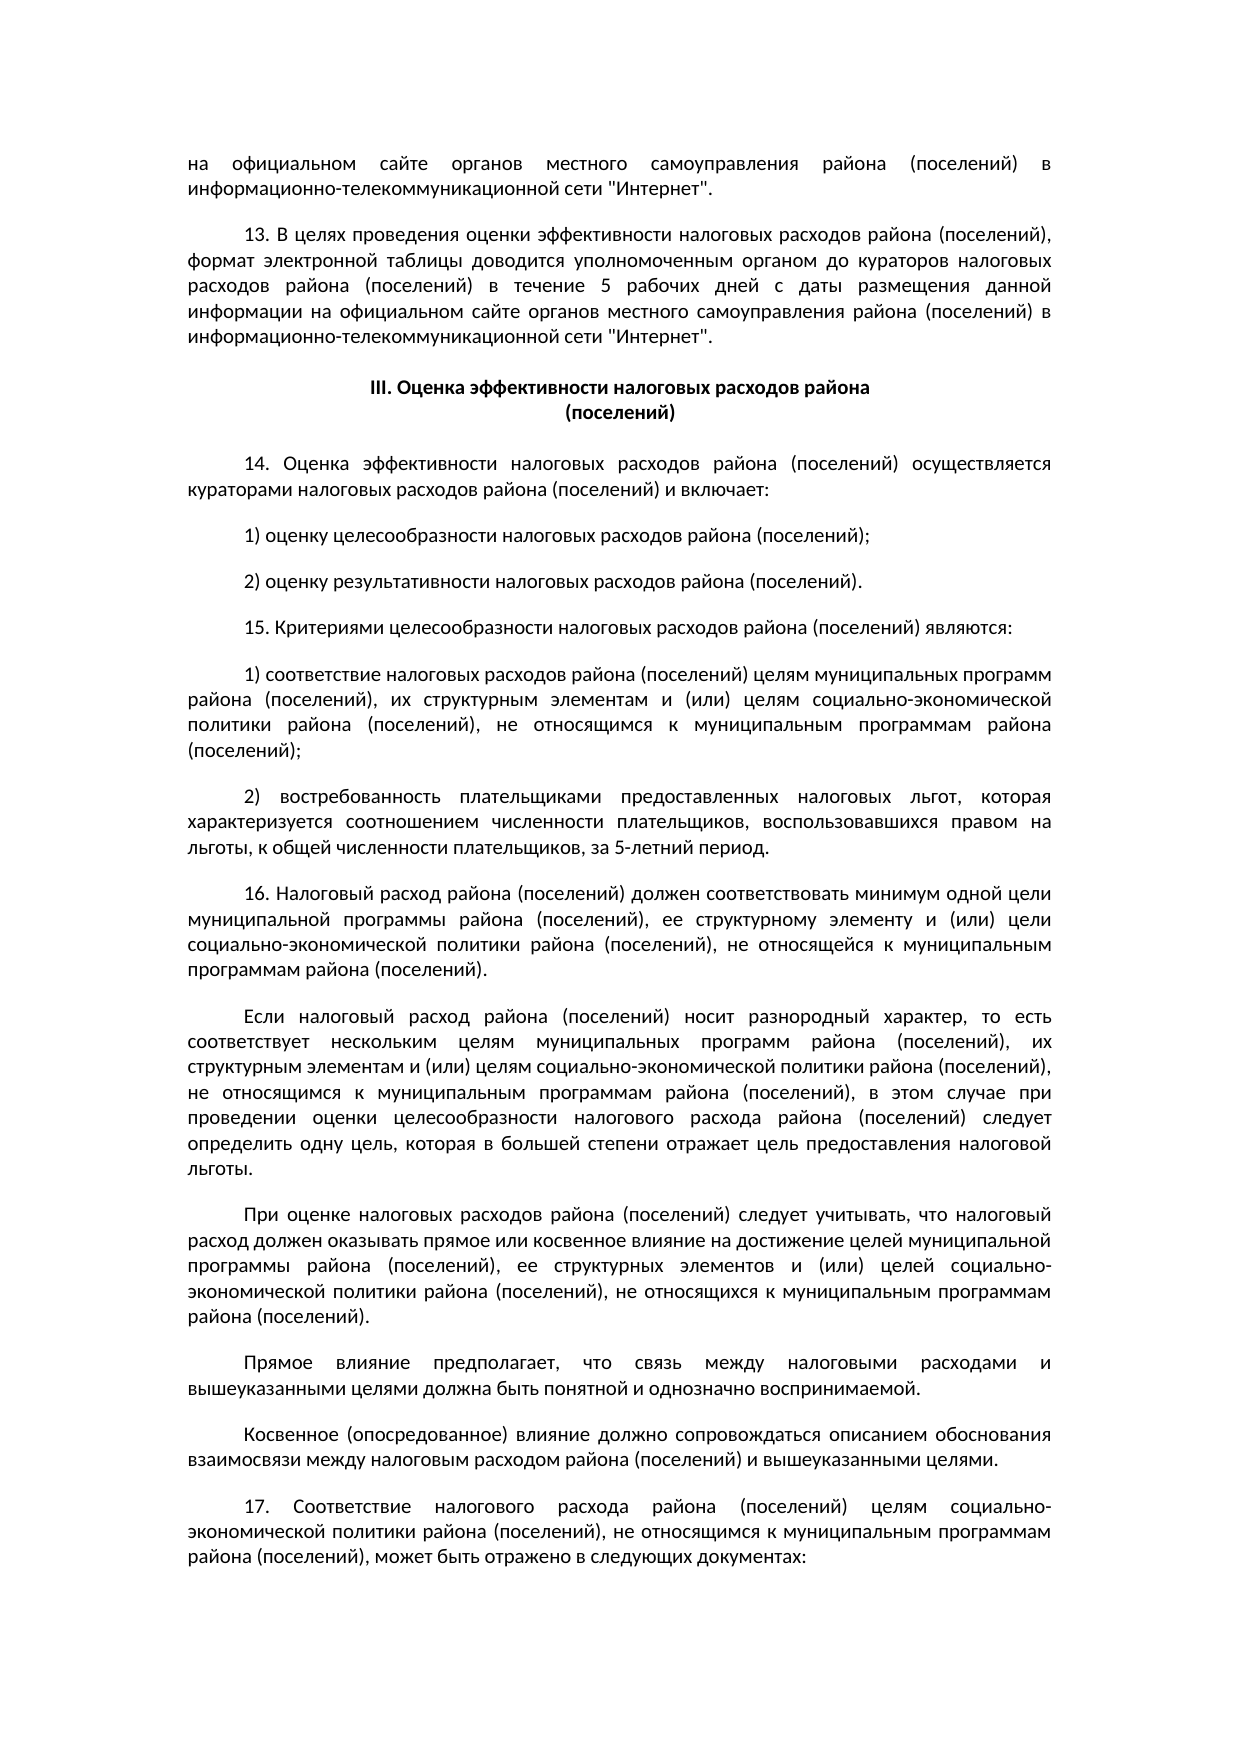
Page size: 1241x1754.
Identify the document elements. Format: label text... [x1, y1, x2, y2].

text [187, 150, 1053, 201]
text 1) соответствие налоговых расходов района (поселений) целям муниципальных программ района (поселений), их структурным элементам и (или) целям социально-экономической политики района (поселений), не относящимся к муниципальным программам района (поселений); [187, 661, 1053, 762]
text 13. В целях проведения оценки эффективности налоговых расходов района (поселений), формат электронной таблицы доводится уполномоченным органом до кураторов налоговых расходов района (поселений) в течение 5 рабочих дней с даты размещения данной информации на официальном сайте органов местного самоуправления района (поселений) в информационно-телекоммуникационной сети "Интернет". [187, 222, 1053, 349]
text 17. Соответствие налогового расхода района (поселений) целям социально-экономической политики района (поселений), не относящимся к муниципальным программам района (поселений), может быть отражено в следующих документах: [187, 1493, 1053, 1569]
text Если налоговый расход района (поселений) носит разнородный характер, то есть соответствует нескольким целям муниципальных программ района (поселений), их структурным элементам и (или) целям социально-экономической политики района (поселений), не относящимся к муниципальным программам района (поселений), в этом случае при проведении оценки целесообразности налогового расхода района (поселений) следует определить одну цель, которая в большей степени отражает цель предоставления налоговой льготы. [187, 1003, 1053, 1181]
text 2) оценку результативности налоговых расходов района (поселений). [187, 568, 1053, 594]
title III. Оценка эффективности налоговых расходов района [187, 374, 1053, 399]
text Прямое влияние предполагает, что связь между налоговыми расходами и вышеуказанными целями должна быть понятной и однозначно воспринимаемой. [187, 1349, 1053, 1400]
text 15. Критериями целесообразности налоговых расходов района (поселений) являются: [187, 614, 1053, 640]
text 14. Оценка эффективности налоговых расходов района (поселений) осуществляется кураторами налоговых расходов района (поселений) и включает: [187, 450, 1053, 501]
text 1) оценку целесообразности налоговых расходов района (поселений); [187, 522, 1053, 547]
text 2) востребованность плательщиками предоставленных налоговых льгот, которая характеризуется соотношением численности плательщиков, воспользовавшихся правом на льготы, к общей численности плательщиков, за 5-летний период. [187, 783, 1053, 859]
text Косвенное (опосредованное) влияние должно сопровождаться описанием обоснования взаимосвязи между налоговым расходом района (поселений) и вышеуказанными целями. [187, 1421, 1053, 1472]
text 16. Налоговый расход района (поселений) должен соответствовать минимум одной цели муниципальной программы района (поселений), ее структурному элементу и (или) цели социально-экономической политики района (поселений), не относящейся к муниципальным программам района (поселений). [187, 880, 1053, 982]
title (поселений) [187, 399, 1053, 425]
text При оценке налоговых расходов района (поселений) следует учитывать, что налоговый расход должен оказывать прямое или косвенное влияние на достижение целей муниципальной программы района (поселений), ее структурных элементов и (или) целей социально-экономической политики района (поселений), не относящихся к муниципальным программам района (поселений). [187, 1202, 1053, 1329]
